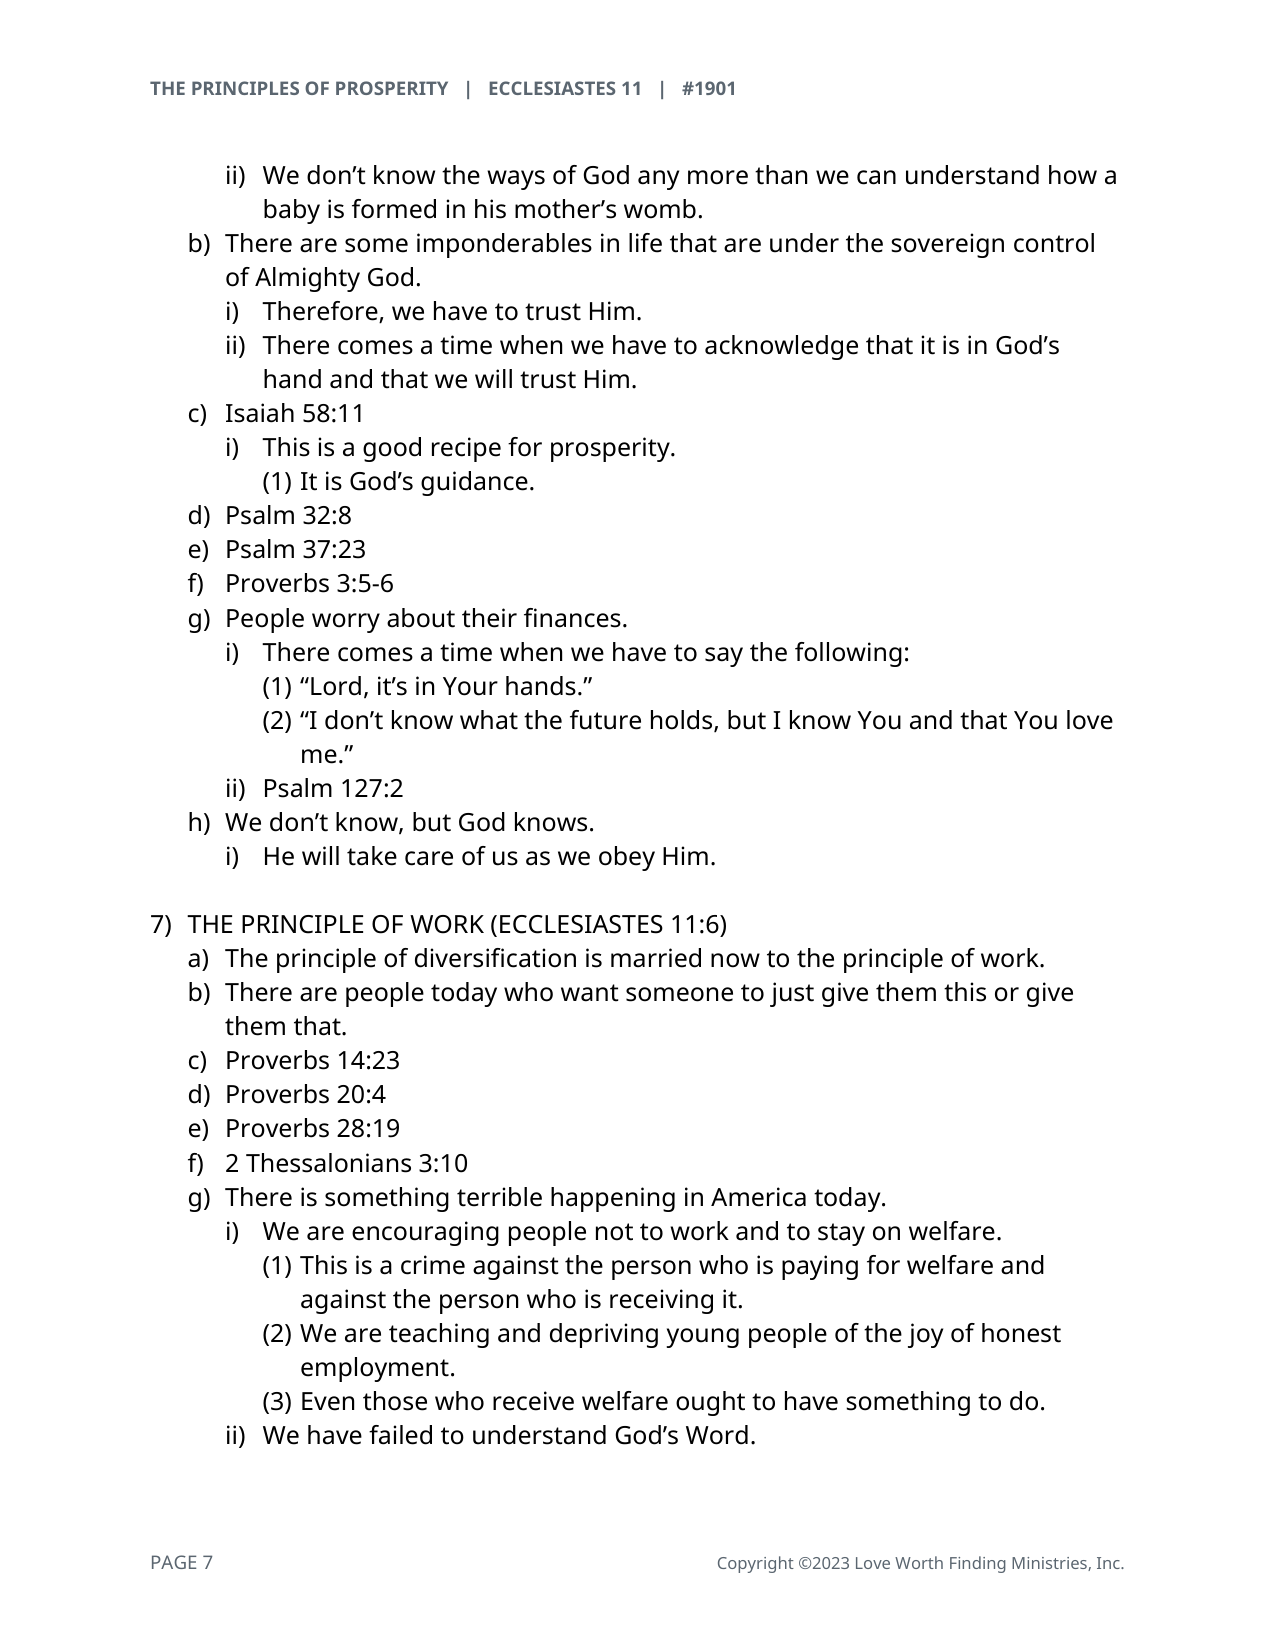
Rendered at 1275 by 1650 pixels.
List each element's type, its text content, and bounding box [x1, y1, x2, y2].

list the principle of work (ecclesiastes 11:6) [150, 907, 1125, 941]
list 2 Thessalonians 3:10 [187, 1145, 1125, 1179]
list There comes a time when we have to acknowledge that it is in God’s hand and that we will trust Him. [225, 328, 1125, 396]
list We don’t know, but God knows. [187, 804, 1125, 839]
list There are people today who want someone to just give them this or give them that. [187, 975, 1125, 1043]
list He will take care of us as we obey Him. [225, 839, 1125, 873]
list Psalm 127:2 [225, 771, 1125, 804]
list People worry about their finances. [187, 600, 1125, 634]
list The principle of diversification is married now to the principle of work. [187, 941, 1125, 975]
list Proverbs 20:4 [187, 1077, 1125, 1111]
list This is a good recipe for prosperity. [225, 430, 1125, 464]
list We are teaching and depriving young people of the joy of honest employment. [262, 1316, 1125, 1384]
list Even those who receive welfare ought to have something to do. [262, 1384, 1125, 1418]
list We have failed to understand God’s Word. [225, 1418, 1125, 1452]
list Proverbs 3:5-6 [187, 566, 1125, 600]
list Psalm 32:8 [187, 498, 1125, 532]
list We don’t know the ways of God any more than we can understand how a baby is formed in his mother’s womb. [225, 157, 1125, 226]
list It is God’s guidance. [262, 464, 1125, 498]
list “Lord, it’s in Your hands.” [262, 668, 1125, 702]
list Therefore, we have to trust Him. [225, 294, 1125, 328]
list Proverbs 28:19 [187, 1111, 1125, 1145]
list This is a crime against the person who is paying for welfare and against the person who is receiving it. [262, 1247, 1125, 1316]
list Proverbs 14:23 [187, 1043, 1125, 1077]
list There are some imponderables in life that are under the sovereign control of Almighty God. [187, 226, 1125, 294]
list Psalm 37:23 [187, 532, 1125, 566]
list We are encouraging people not to work and to stay on welfare. [225, 1213, 1125, 1247]
list Isaiah 58:11 [187, 396, 1125, 430]
list There is something terrible happening in America today. [187, 1179, 1125, 1213]
list “I don’t know what the future holds, but I know You and that You love me.” [262, 702, 1125, 771]
list There comes a time when we have to say the following: [225, 634, 1125, 668]
